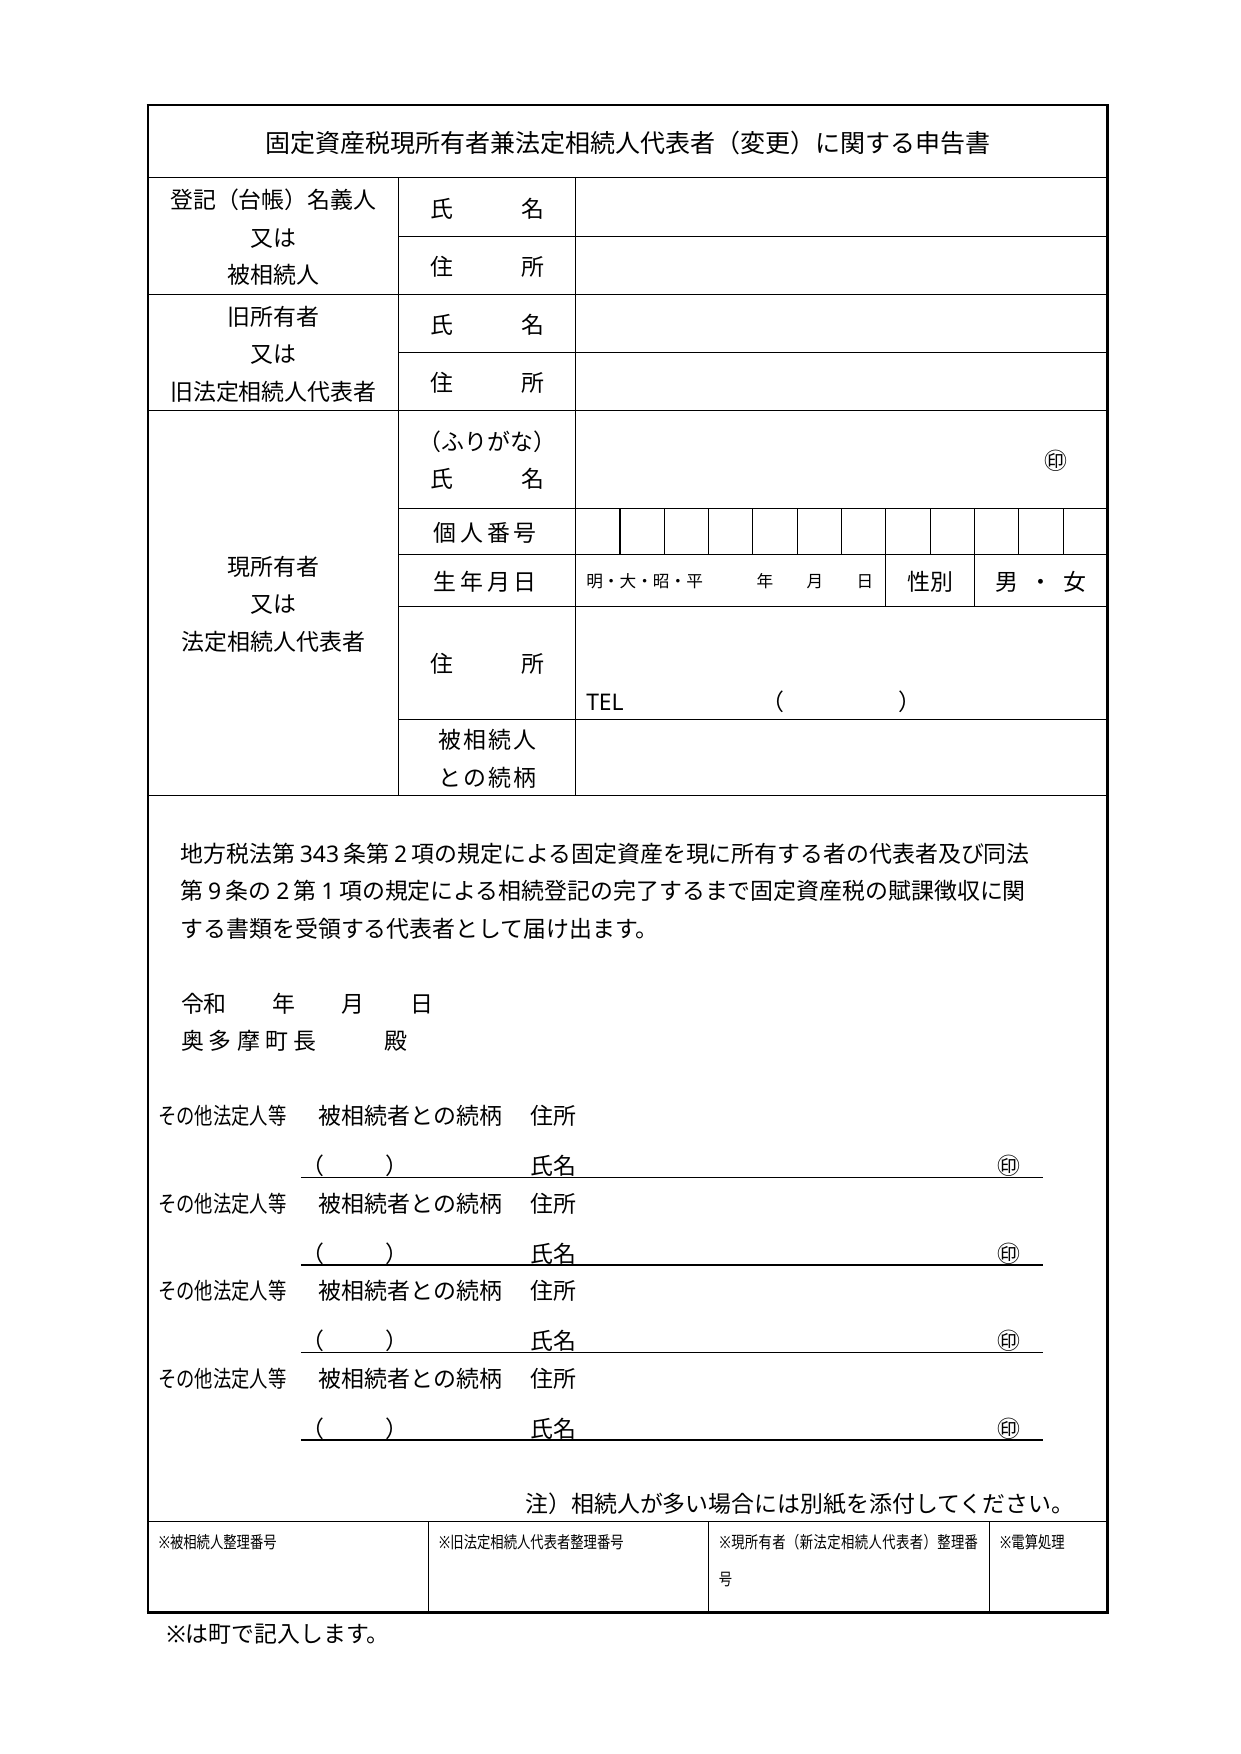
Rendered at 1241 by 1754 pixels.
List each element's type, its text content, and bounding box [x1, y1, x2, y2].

table_cell ※被相続人整理番号 [149, 1522, 428, 1611]
table_cell [975, 509, 1018, 554]
text ※は町で記入します。 [148, 1614, 1092, 1651]
table_cell [842, 509, 885, 554]
table_cell 個人番号 [399, 509, 575, 554]
table_cell 旧所有者 又は 旧法定相続人代表者 [149, 295, 398, 409]
table_cell ※旧法定相続人代表者整理番号 [429, 1522, 708, 1611]
table_cell ㊞ [576, 411, 1106, 508]
table_cell [576, 720, 1106, 795]
table_cell [709, 509, 752, 554]
table_cell （ふりがな） 氏 名 [399, 411, 575, 508]
table_cell TEL （ ） [576, 607, 1106, 719]
table_cell [1064, 509, 1106, 554]
table_cell [665, 509, 708, 554]
table_cell [576, 353, 1106, 409]
table_cell 現所有者 又は 法定相続人代表者 [149, 411, 398, 795]
table_cell 地方税法第343条第2項の規定による固定資産を現に所有する者の代表者及び同法 第9条の2第1項の規定による相続登記の完了するまで固定資産税の賦課徴収に関 する書類を受領する代表者として届け出ます。 令和 年 月 日 奥 多 摩 町 長 殿 その他法定人等 被相続者との続柄 住所 （ ） 氏名 ㊞ その他法定人等 被相続者との続柄 住所 （ ） 氏名 ㊞ その他法定人等 被相続者との続柄 住所 （ ） 氏名 ㊞ その他法定人等 被相続者との続柄 住所 （ ） 氏名 ㊞ 注）相続人が多い場合には別紙を添付してください。 [149, 796, 1106, 1521]
table_cell [798, 509, 841, 554]
table_cell [576, 178, 1106, 236]
table_cell 明・大・昭・平 年 月 日 [576, 555, 885, 606]
table_cell ※現所有者（新法定相続人代表者）整理番号 [709, 1522, 989, 1611]
table_cell 被相続人 との続柄 [399, 720, 575, 795]
table_cell [576, 509, 619, 554]
table_cell 住 所 [399, 237, 575, 294]
table_cell 男・女 [975, 555, 1106, 606]
table_cell [886, 509, 930, 554]
table_cell 住 所 [399, 607, 575, 719]
table_cell [753, 509, 797, 554]
table_cell 氏 名 [399, 295, 575, 352]
table_cell 住 所 [399, 353, 575, 409]
table_header 固定資産税現所有者兼法定相続人代表者（変更）に関する申告書 [149, 106, 1106, 177]
table_cell [1019, 509, 1063, 554]
table_cell 登記（台帳）名義人 又は 被相続人 [149, 178, 398, 294]
table_cell ※電算処理 [990, 1522, 1106, 1611]
table_cell 性別 [886, 555, 974, 606]
table_cell [576, 295, 1106, 352]
table_cell 氏 名 [399, 178, 575, 236]
table_cell 生年月日 [399, 555, 575, 606]
table_cell [621, 509, 664, 554]
table_cell [931, 509, 974, 554]
table_cell [576, 237, 1106, 294]
